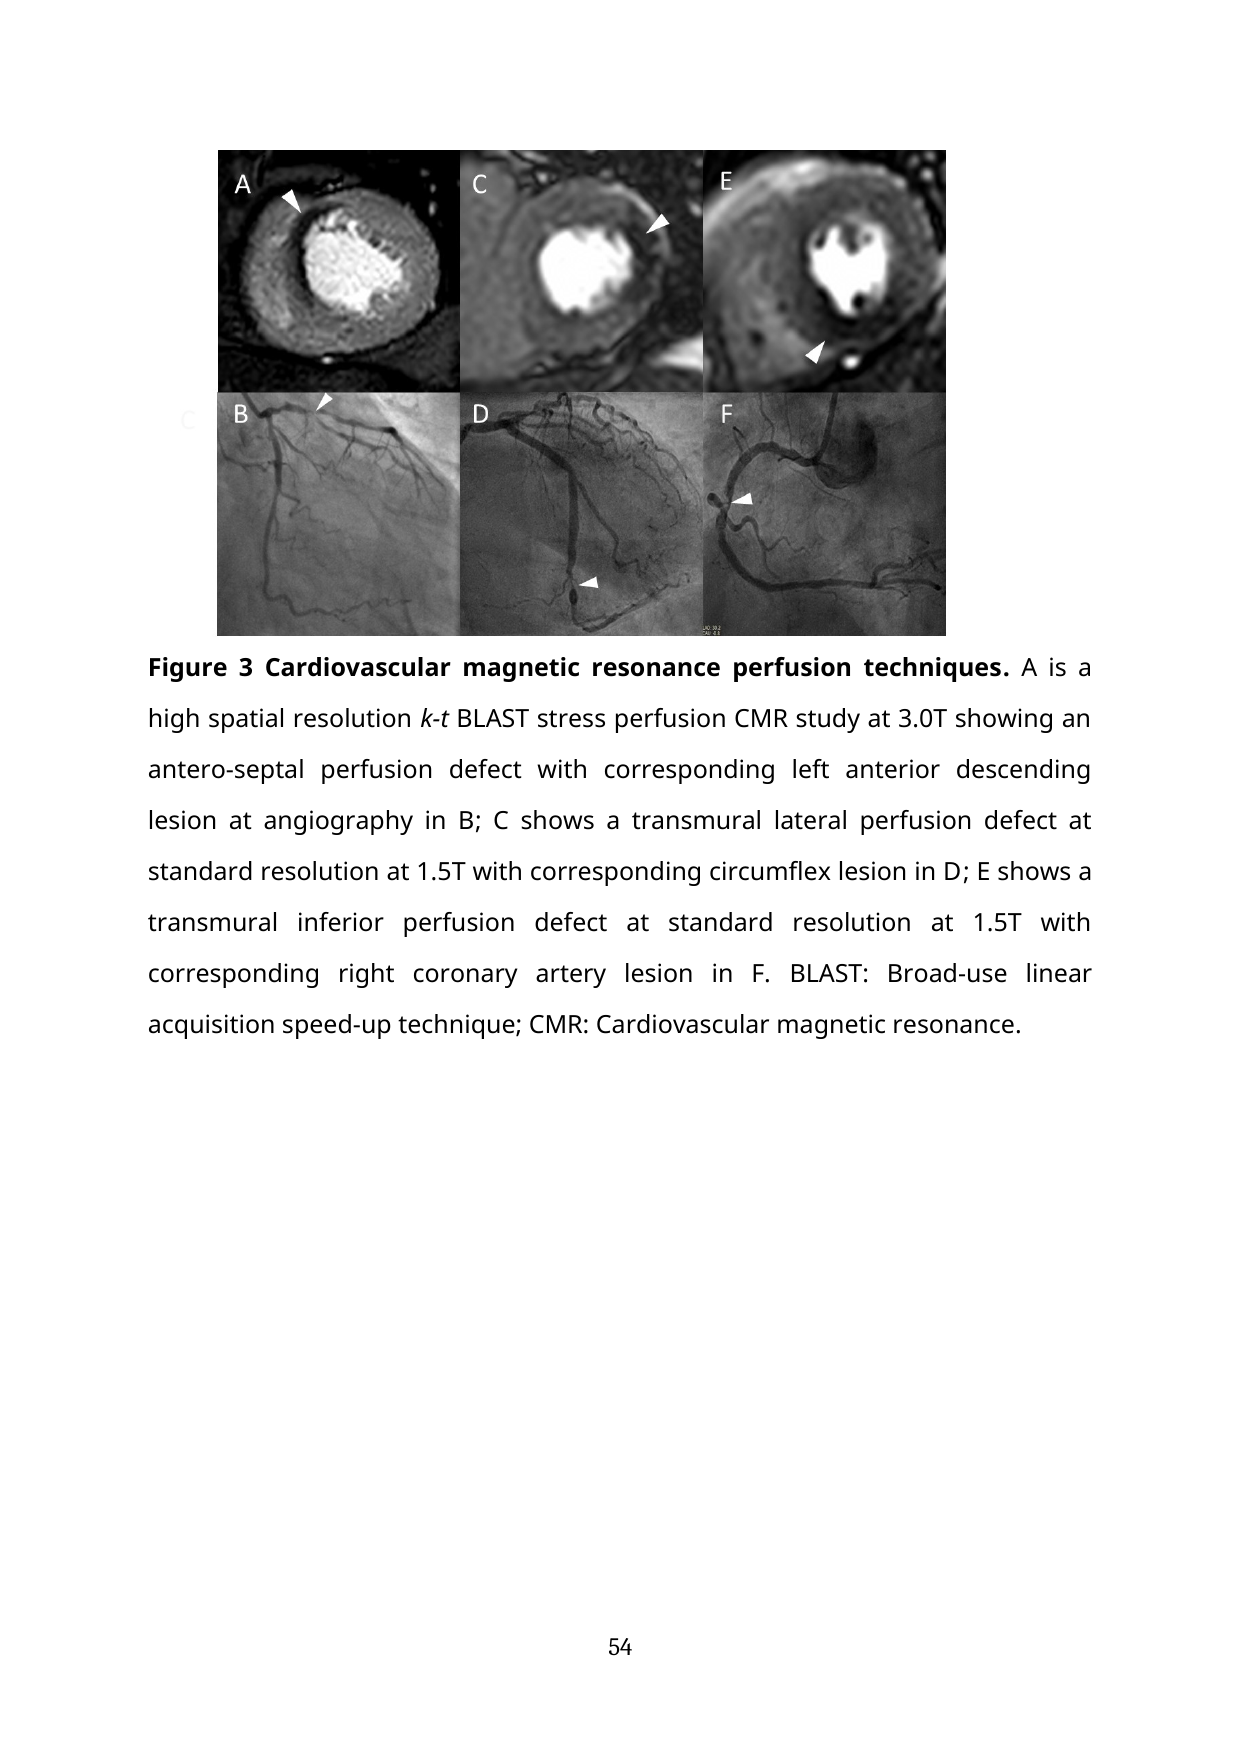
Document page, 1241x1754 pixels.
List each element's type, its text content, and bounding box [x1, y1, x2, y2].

text Figure 3 Cardiovascular magnetic resonance perfusion techniques. A is a high spatial resolution k-t BLAST stress perfusion CMR study at 3.0T showing an antero-septal perfusion defect with corresponding left anterior descending lesion at angiography in B; C shows a transmural lateral perfusion defect at standard resolution at 1.5T with corresponding circumflex lesion in D; E shows a transmural inferior perfusion defect at standard resolution at 1.5T with corresponding right coronary artery lesion in F. BLAST: Broad-use linear acquisition speed-up technique; CMR: Cardiovascular magnetic resonance. [148, 649, 1092, 1041]
picture [147, 150, 1013, 637]
